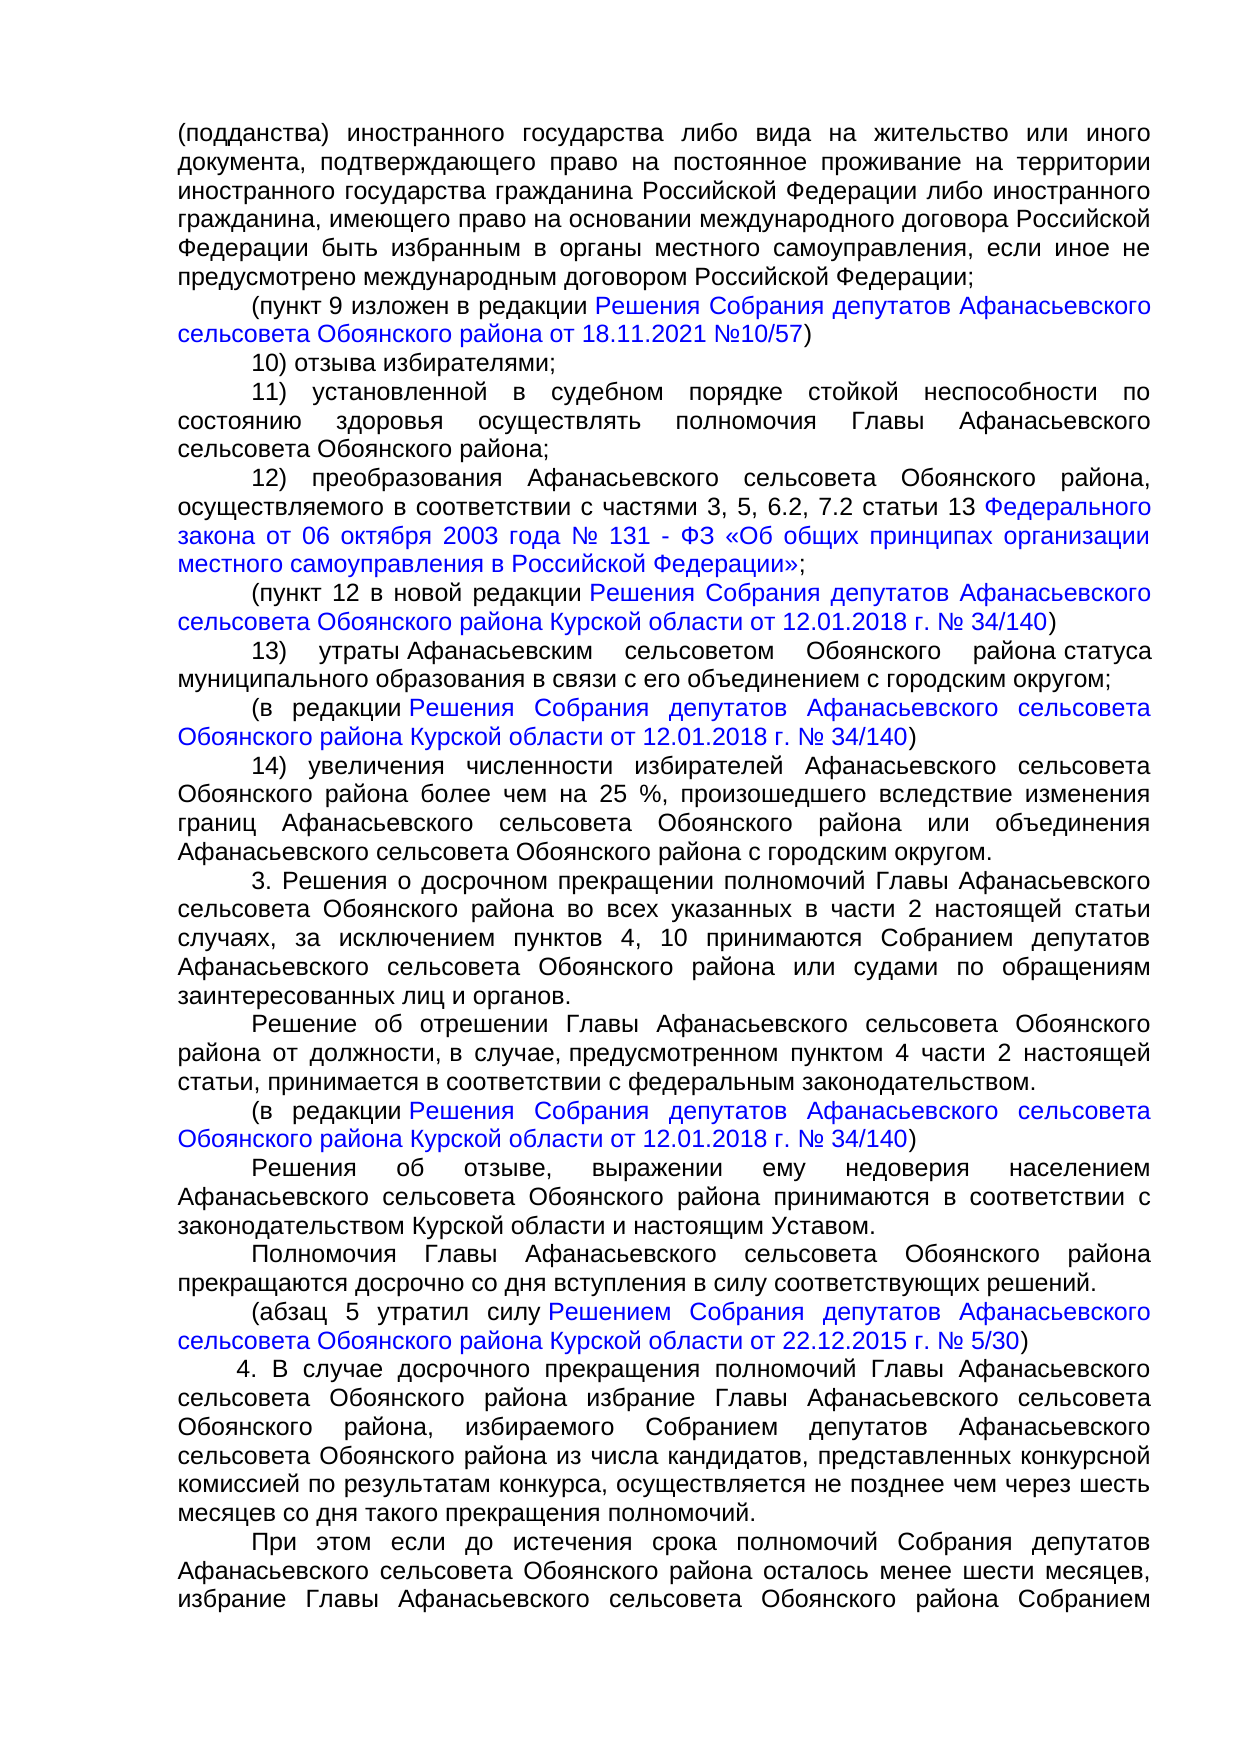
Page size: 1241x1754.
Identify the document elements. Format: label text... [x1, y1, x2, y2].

text (в редакции Решения Собрания депутатов Афанасьевского сельсовета Обоянского района Курской области от 12.01.2018 г. № 34/140) [177, 1096, 1152, 1153]
text 14) увеличения численности избирателей Афанасьевского сельсовета Обоянского района более чем на 25 %, произошедшего вследствие изменения границ Афанасьевского сельсовета Обоянского района или объединения Афанасьевского сельсовета Обоянского района с городским округом. [177, 751, 1152, 866]
text 13) утраты Афанасьевским сельсоветом Обоянского района статуса муниципального образования в связи с его объединением с городским округом; [177, 636, 1152, 693]
text (пункт 9 изложен в редакции Решения Собрания депутатов Афанасьевского сельсовета Обоянского района от 18.11.2021 №10/57) [177, 291, 1152, 348]
text (в редакции Решения Собрания депутатов Афанасьевского сельсовета Обоянского района Курской области от 12.01.2018 г. № 34/140) [177, 693, 1152, 751]
text Полномочия Главы Афанасьевского сельсовета Обоянского района прекращаются досрочно со дня вступления в силу соответствующих решений. [177, 1239, 1152, 1297]
text Решение об отрешении Главы Афанасьевского сельсовета Обоянского района от должности, в случае, предусмотренном пунктом 4 части 2 настоящей статьи, принимается в соответствии с федеральным законодательством. [177, 1009, 1152, 1096]
text 12) преобразования Афанасьевского сельсовета Обоянского района, осуществляемого в соответствии с частями 3, 5, 6.2, 7.2 статьи 13 Федерального закона от 06 октября 2003 года № 131 - ФЗ «Об общих принципах организации местного самоуправления в Российской Федерации»; [177, 463, 1152, 578]
text 4. В случае досрочного прекращения полномочий Главы Афанасьевского сельсовета Обоянского района избрание Главы Афанасьевского сельсовета Обоянского района, избираемого Собранием депутатов Афанасьевского сельсовета Обоянского района из числа кандидатов, представленных конкурсной комиссией по результатам конкурса, осуществляется не позднее чем через шесть месяцев со дня такого прекращения полномочий. [177, 1354, 1152, 1527]
text Решения об отзыве, выражении ему недоверия населением Афанасьевского сельсовета Обоянского района принимаются в соответствии с законодательством Курской области и настоящим Уставом. [177, 1153, 1152, 1239]
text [177, 1527, 1152, 1613]
text 3. Решения о досрочном прекращении полномочий Главы Афанасьевского сельсовета Обоянского района во всех указанных в части 2 настоящей статьи случаях, за исключением пунктов 4, 10 принимаются Собранием депутатов Афанасьевского сельсовета Обоянского района или судами по обращениям заинтересованных лиц и органов. [177, 866, 1152, 1009]
text (абзац 5 утратил силу Решением Собрания депутатов Афанасьевского сельсовета Обоянского района Курской области от 22.12.2015 г. № 5/30) [177, 1297, 1152, 1354]
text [177, 118, 1152, 291]
text (пункт 12 в новой редакции Решения Собрания депутатов Афанасьевского сельсовета Обоянского района Курской области от 12.01.2018 г. № 34/140) [177, 578, 1152, 636]
text 11) установленной в судебном порядке стойкой неспособности по состоянию здоровья осуществлять полномочия Главы Афанасьевского сельсовета Обоянского района; [177, 377, 1152, 463]
text 10) отзыва избирателями; [177, 348, 1152, 377]
